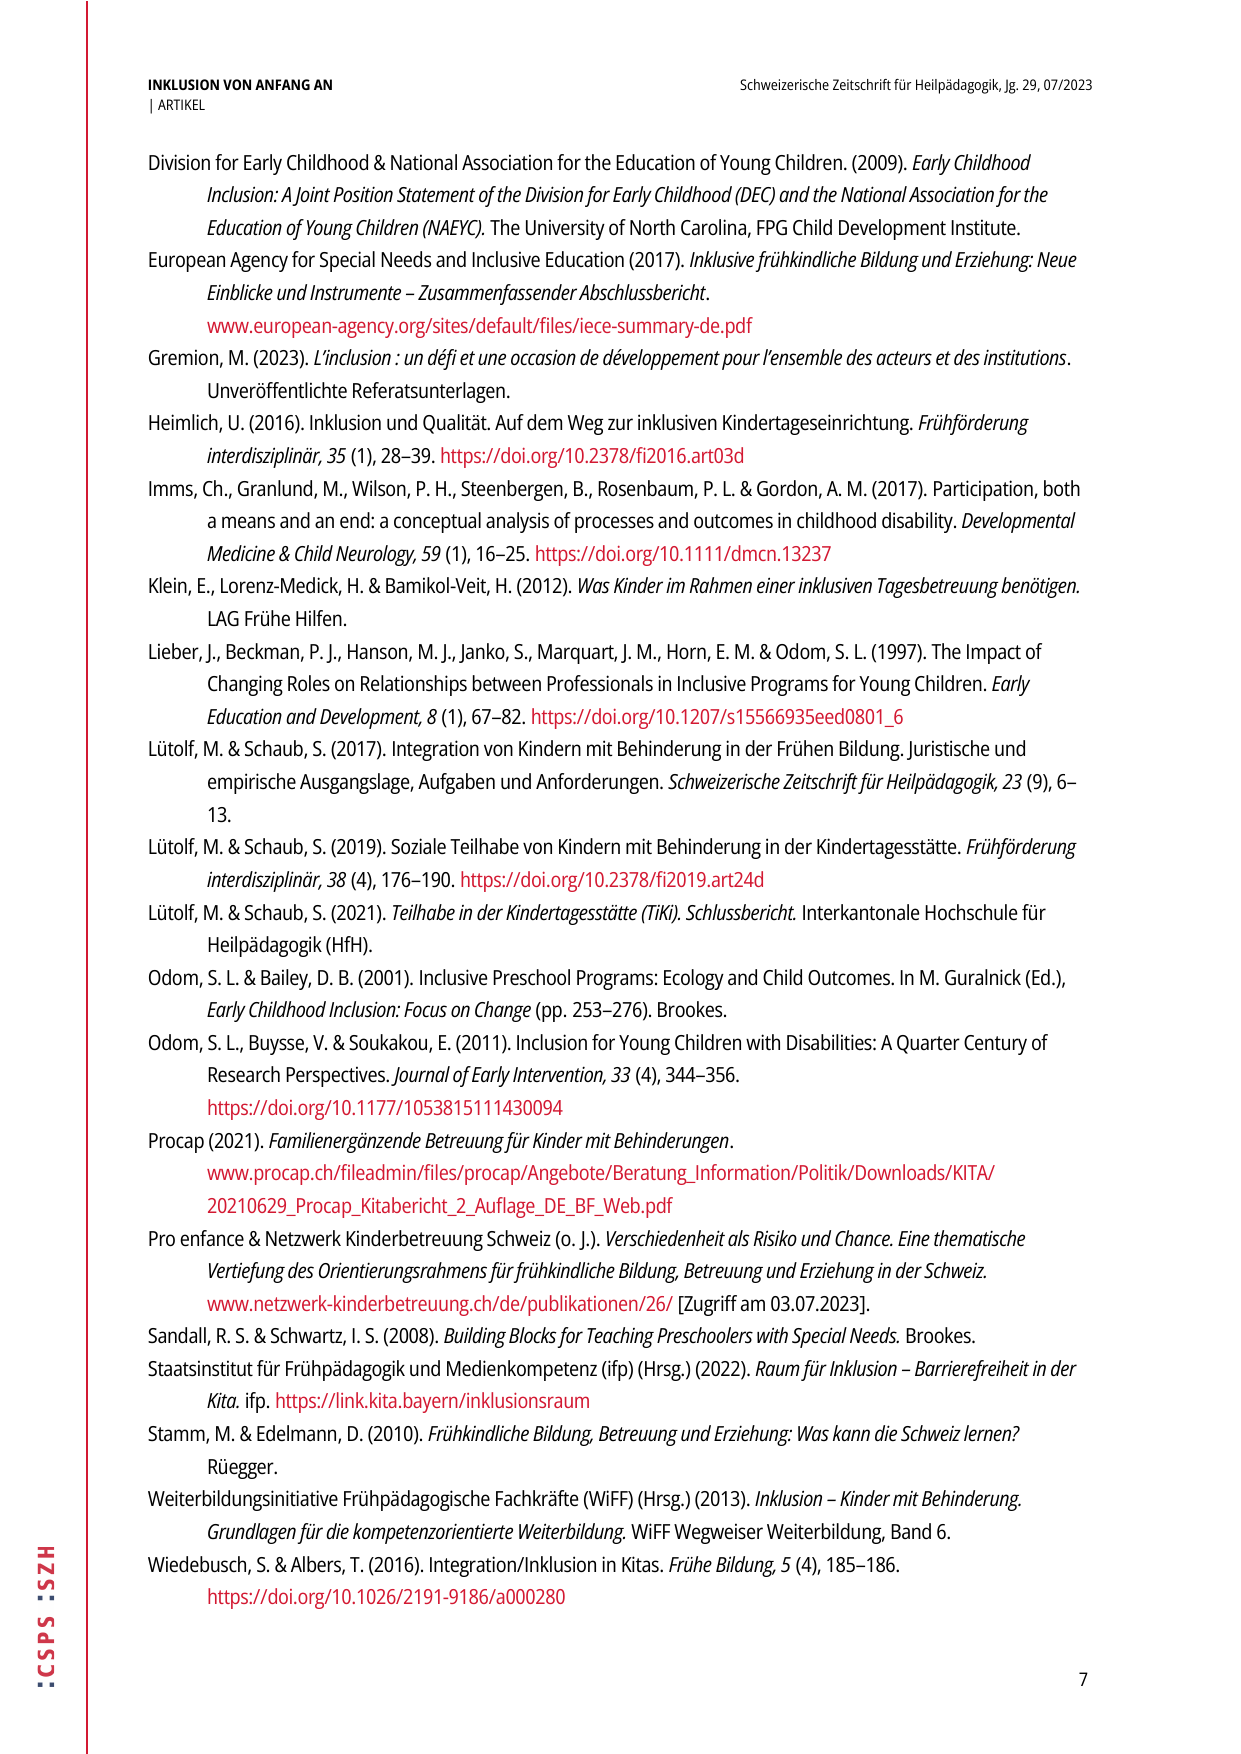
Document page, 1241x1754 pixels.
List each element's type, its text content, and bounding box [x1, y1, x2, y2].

text Lütolf, M. & Schaub, S. (2021). Teilhabe in der Kindertagesstätte (TiKi). Schlussbericht. Interkantonale Hochschule für Heilpädagogik (HfH). [148, 898, 1092, 959]
text Stamm, M. & Edelmann, D. (2010). Frühkindliche Bildung, Betreuung und Erziehung: Was kann die Schweiz lernen? Rüegger. [148, 1419, 1092, 1480]
text Staatsinstitut für Frühpädagogik und Medienkompetenz (ifp) (Hrsg.) (2022). Raum für Inklusion – Barrierefreiheit in der Kita. ifp. https://link.kita.bayern/inklusionsraum [148, 1354, 1092, 1415]
text Imms, Ch., Granlund, M., Wilson, P. H., Steenbergen, B., Rosenbaum, P. L. & Gordon, A. M. (2017). Participation, both a means and an end: a conceptual analysis of processes and outcomes in childhood disability. Developmental Medicine & Child Neurology, 59 (1), 16–25. https://doi.org/10.1111/dmcn.13237 [148, 474, 1092, 567]
text Lütolf, M. & Schaub, S. (2019). Soziale Teilhabe von Kindern mit Behinderung in der Kindertagesstätte. Frühförderung interdisziplinär, 38 (4), 176–190. https://doi.org/10.2378/fi2019.art24d [148, 832, 1092, 893]
text Division for Early Childhood & National Association for the Education of Young Children. (2009). Early Childhood Inclusion: A Joint Position Statement of the Division for Early Childhood (DEC) and the National Association for the Education of Young Children (NAEYC). The University of North Carolina, FPG Child Development Institute. [148, 148, 1092, 241]
text Heimlich, U. (2016). Inklusion und Qualität. Auf dem Weg zur inklusiven Kindertageseinrichtung. Frühförderung interdisziplinär, 35 (1), 28–39. https://doi.org/10.2378/fi2016.art03d [148, 408, 1092, 469]
text Pro enfance & Netzwerk Kinderbetreuung Schweiz (o. J.). Verschiedenheit als Risiko und Chance. Eine thematische Vertiefung des Orientierungsrahmens für frühkindliche Bildung, Betreuung und Erziehung in der Schweiz. www.netzwerk-kinderbetreuung.ch/de/publikationen/26/ [Zugriff am 03.07.2023]. [148, 1224, 1092, 1317]
text Lieber, J., Beckman, P. J., Hanson, M. J., Janko, S., Marquart, J. M., Horn, E. M. & Odom, S. L. (1997). The Impact of Changing Roles on Relationships between Professionals in Inclusive Programs for Young Children. Early Education and Development, 8 (1), 67–82. https://doi.org/10.1207/s15566935eed0801_6 [148, 637, 1092, 730]
picture [37, 1547, 55, 1687]
text Wiedebusch, S. & Albers, T. (2016). Integration/Inklusion in Kitas. Frühe Bildung, 5 (4), 185–186. https://doi.org/10.1026/2191-9186/a000280 [148, 1550, 1092, 1611]
text Procap (2021). Familienergänzende Betreuung für Kinder mit Behinderungen. www.procap.ch/fileadmin/files/procap/Angebote/Beratung_Information/Politik/Downloads/KITA/20210629_Procap_Kitabericht_2_Auflage_DE_BF_Web.pdf [148, 1126, 1092, 1219]
text Klein, E., Lorenz-Medick, H. & Bamikol-Veit, H. (2012). Was Kinder im Rahmen einer inklusiven Tagesbetreuung benötigen. LAG Frühe Hilfen. [148, 572, 1092, 633]
text Odom, S. L., Buysse, V. & Soukakou, E. (2011). Inclusion for Young Children with Disabilities: A Quarter Century of Research Perspectives. Journal of Early Intervention, 33 (4), 344–356. https://doi.org/10.1177/1053815111430094 [148, 1028, 1092, 1122]
text Lütolf, M. & Schaub, S. (2017). Integration von Kindern mit Behinderung in der Frühen Bildung. Juristische und empirische Ausgangslage, Aufgaben und Anforderungen. Schweizerische Zeitschrift für Heilpädagogik, 23 (9), 6–13. [148, 734, 1092, 828]
text European Agency for Special Needs and Inclusive Education (2017). Inklusive frühkindliche Bildung und Erziehung: Neue Einblicke und Instrumente – Zusammenfassender Abschlussbericht. www.european-agency.org/sites/default/files/iece-summary-de.pdf [148, 246, 1092, 339]
text Sandall, R. S. & Schwartz, I. S. (2008). Building Blocks for Teaching Preschoolers with Special Needs. Brookes. [148, 1321, 1092, 1350]
text Weiterbildungsinitiative Frühpädagogische Fachkräfte (WiFF) (Hrsg.) (2013). Inklusion – Kinder mit Behinderung. Grundlagen für die kompetenzorientierte Weiterbildung. WiFF Wegweiser Weiterbildung, Band 6. [148, 1484, 1092, 1546]
text Odom, S. L. & Bailey, D. B. (2001). Inclusive Preschool Programs: Ecology and Child Outcomes. In M. Guralnick (Ed.), Early Childhood Inclusion: Focus on Change (pp. 253–276). Brookes. [148, 963, 1092, 1024]
text Gremion, M. (2023). L’inclusion : un défi et une occasion de développement pour l’ensemble des acteurs et des institutions. Unveröffentlichte Referatsunterlagen. [148, 343, 1092, 404]
